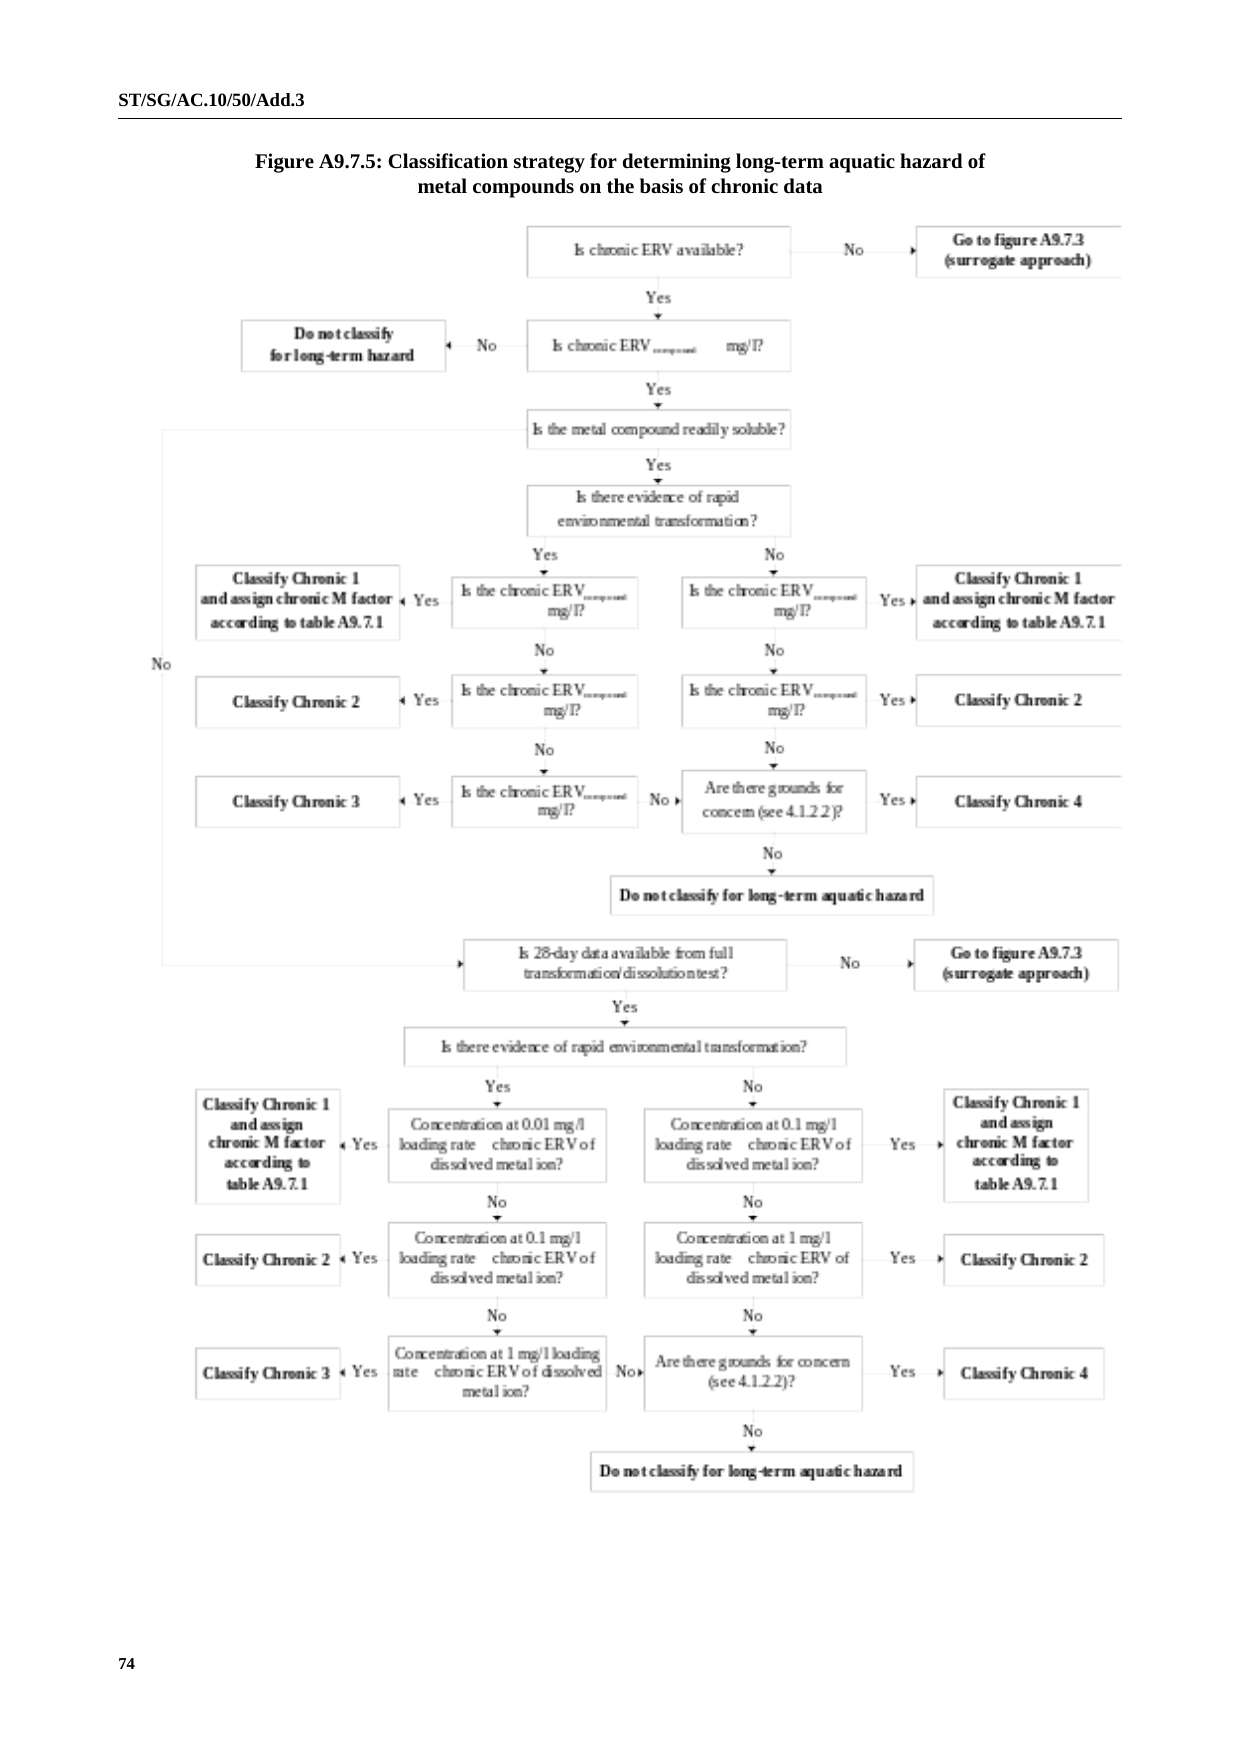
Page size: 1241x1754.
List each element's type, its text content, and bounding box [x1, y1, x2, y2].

text Figure A9.7.5: Classification strategy for determining long-term aquatic hazard of metal compounds on the basis of chronic data [236, 148, 1004, 198]
